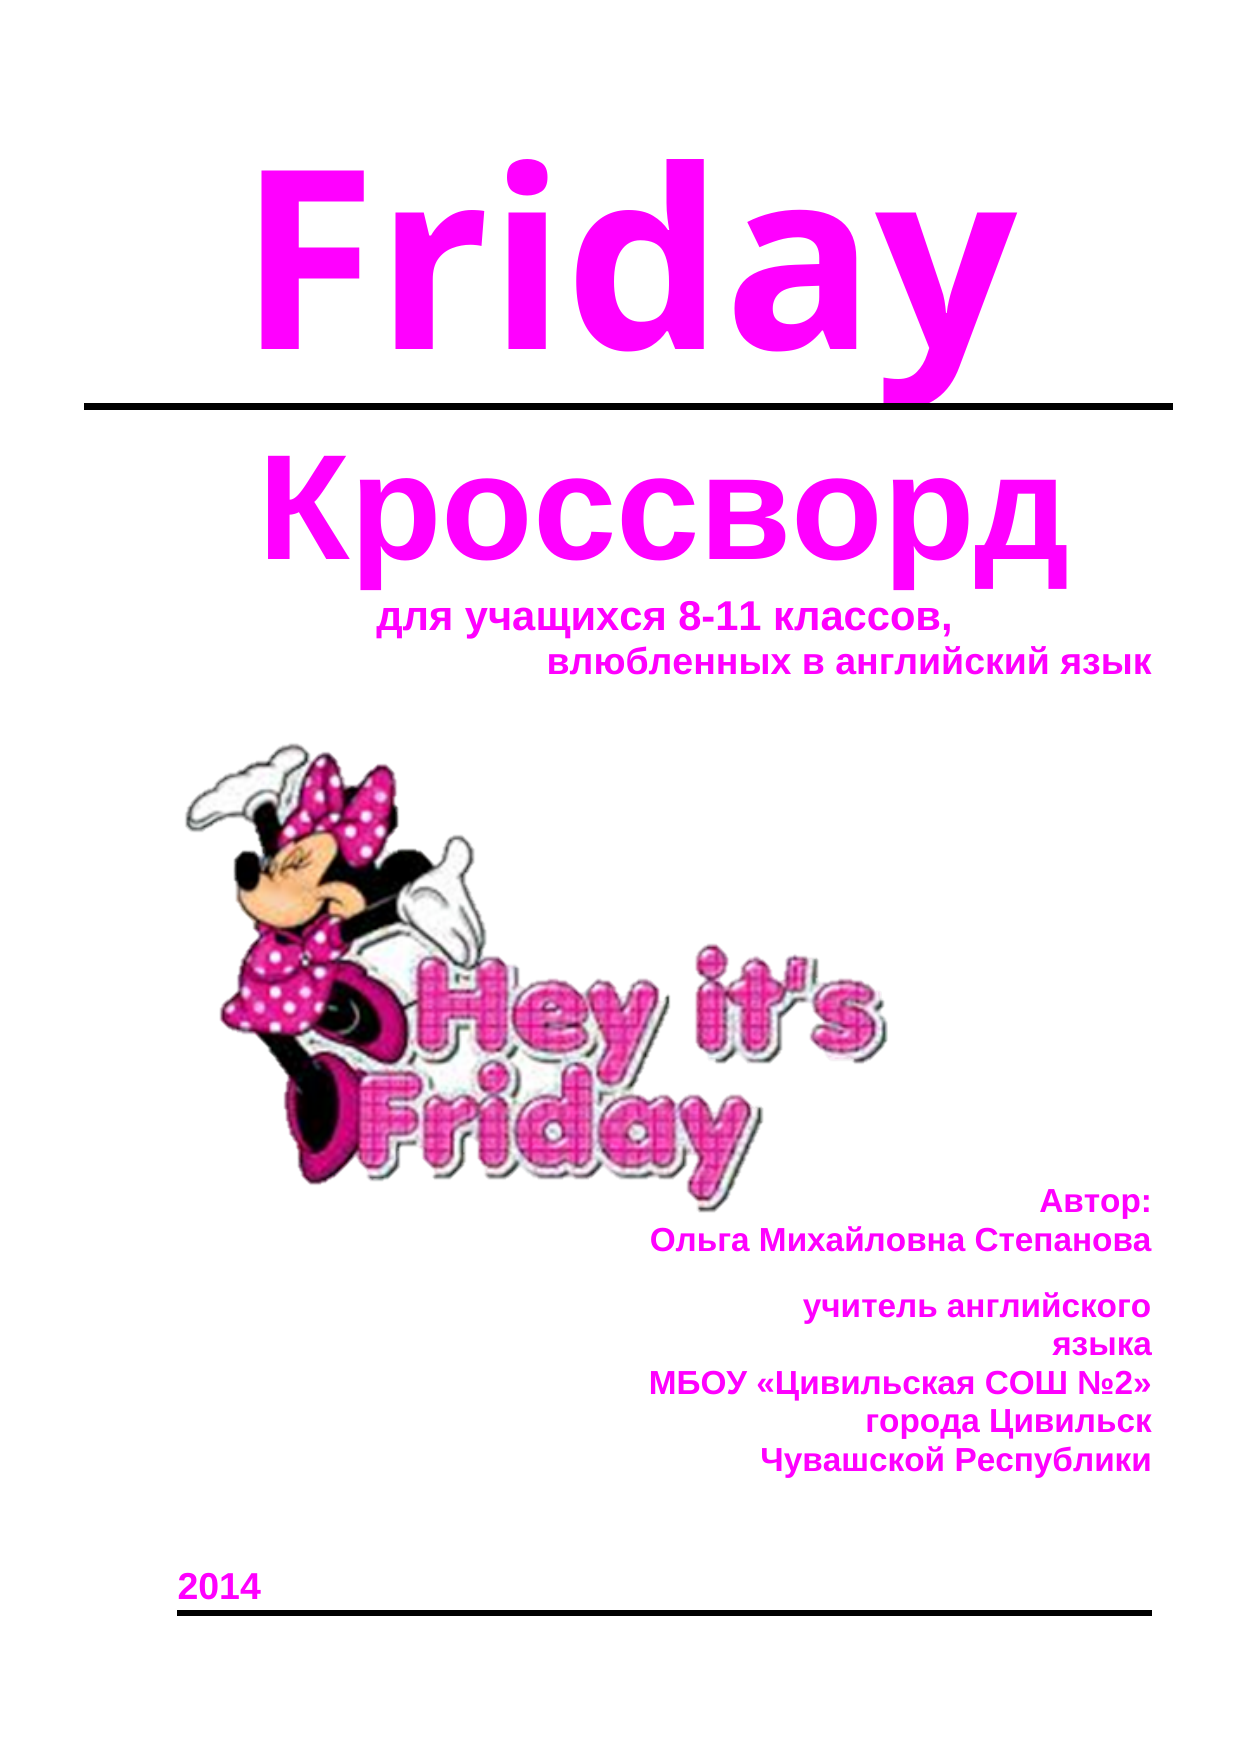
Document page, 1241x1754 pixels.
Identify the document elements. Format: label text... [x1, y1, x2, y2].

text языка [177, 1324, 1152, 1363]
text для учащихся 8-11 классов, [177, 591, 1152, 639]
text влюбленных в английский язык [177, 639, 1152, 682]
text Ольга Михайловна Степанова [177, 1219, 1152, 1258]
text МБОУ «Цивильская СОШ №2» [177, 1363, 1152, 1401]
text Чувашской Республики [177, 1440, 1152, 1478]
text города Цивильск [177, 1401, 1152, 1440]
picture [178, 736, 889, 1216]
text Автор: [177, 1181, 1152, 1219]
text Кроссворд [177, 118, 1152, 403]
text учитель английского [177, 1286, 1152, 1324]
text Кроссворд [177, 410, 1152, 591]
text 2014 [177, 1564, 1152, 1610]
